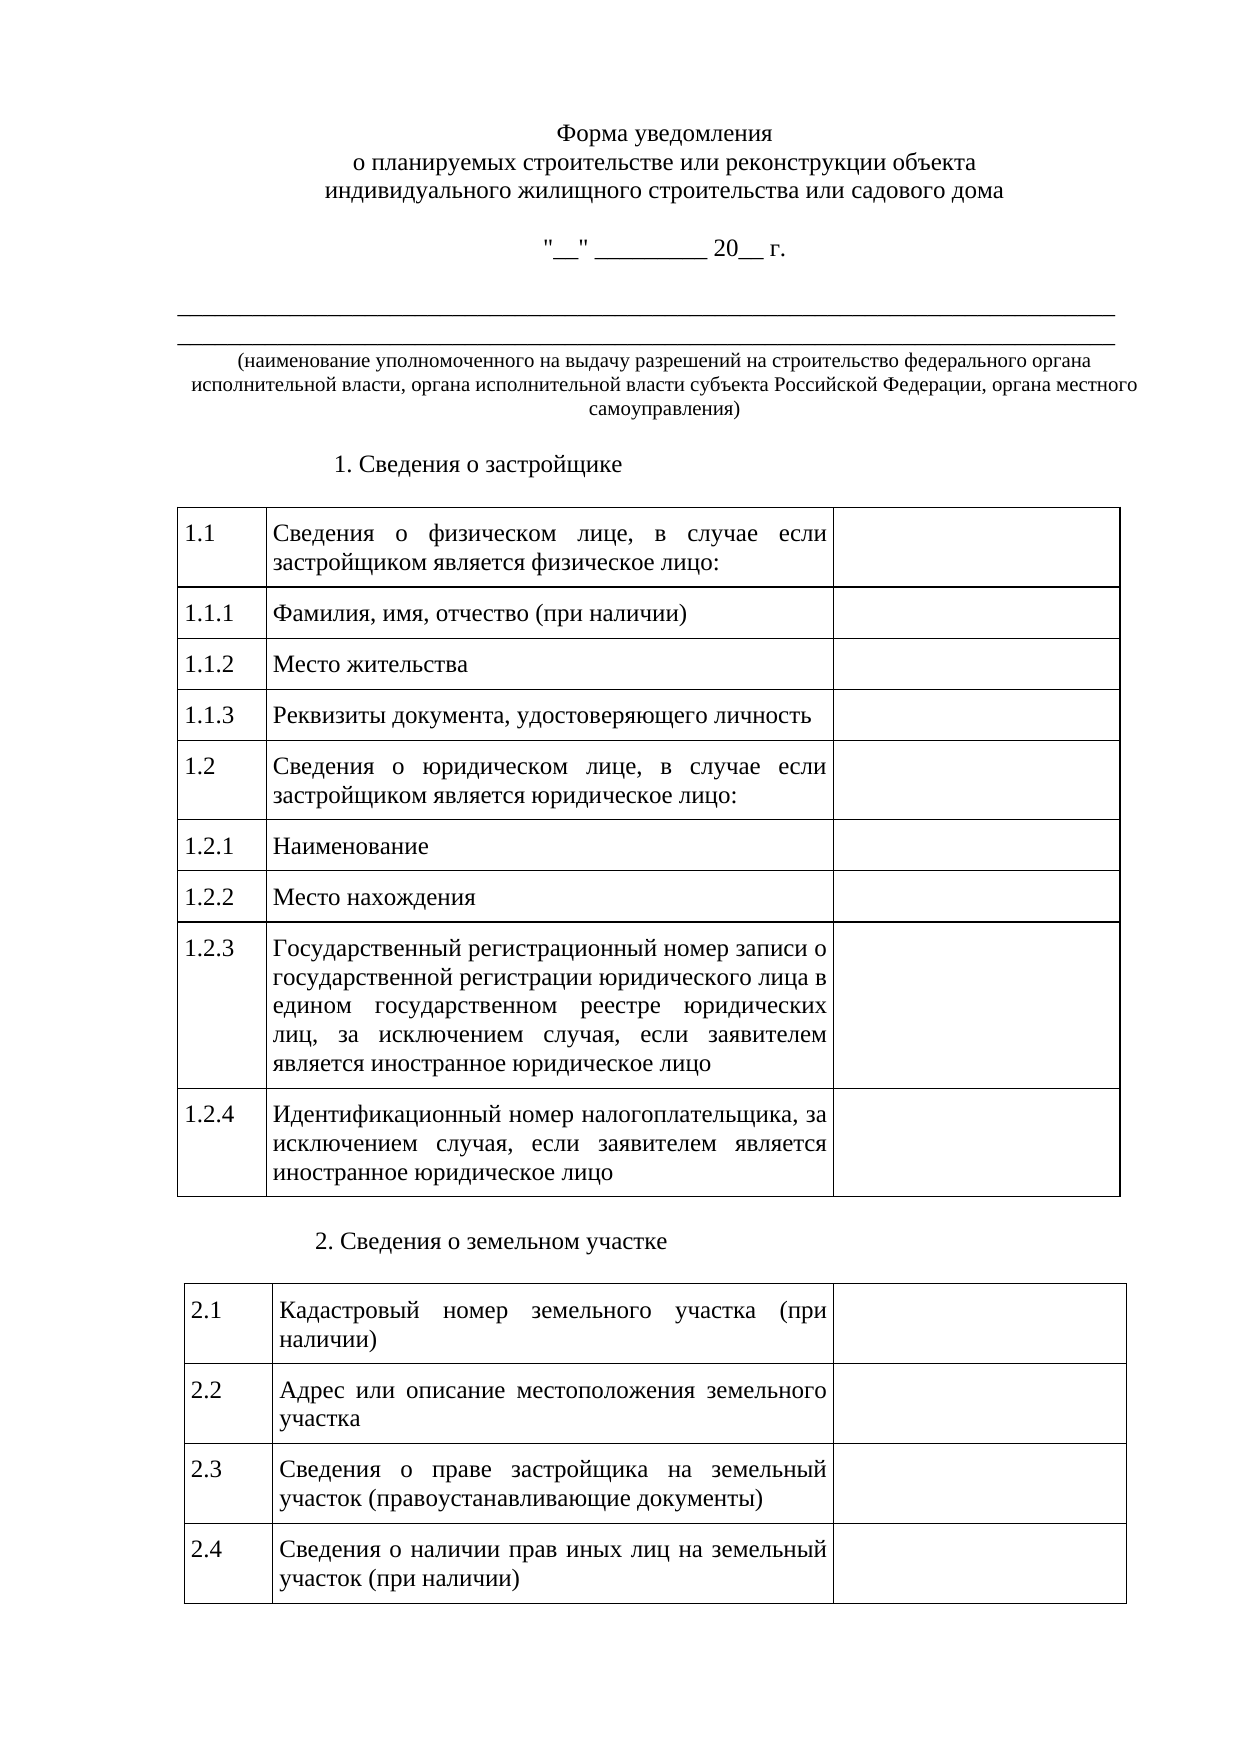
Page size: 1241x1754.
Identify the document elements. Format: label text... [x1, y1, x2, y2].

table_header Сведения о физическом лице, в случае если застройщиком является физическое лицо: [267, 508, 833, 586]
table_cell [834, 820, 1119, 870]
table_cell 1.1.1 [178, 588, 266, 637]
text ___________________________________________________________________________ [177, 319, 1152, 348]
text (наименование уполномоченного на выдачу разрешений на строительство федерального органа исполнительной власти, органа исполнительной власти субъекта Российской Федерации, органа местного самоуправления) [177, 348, 1152, 420]
table_cell [834, 1364, 1126, 1443]
table_cell [834, 871, 1119, 921]
table_header 2.1 [185, 1284, 272, 1363]
table_cell [834, 741, 1119, 819]
table_cell 1.2 [178, 741, 266, 819]
table_cell Место нахождения [267, 871, 833, 921]
text индивидуального жилищного строительства или садового дома [177, 176, 1152, 204]
table_cell 1.2.1 [178, 820, 266, 870]
table_cell Место жительства [267, 639, 833, 688]
table_cell Сведения о праве застройщика на земельный участок (правоустанавливающие документы) [273, 1444, 833, 1523]
table_cell [834, 690, 1119, 739]
table_cell Сведения о юридическом лице, в случае если застройщиком является юридическое лицо: [267, 741, 833, 819]
table_cell Фамилия, имя, отчество (при наличии) [267, 588, 833, 637]
table_header Кадастровый номер земельного участка (при наличии) [273, 1284, 833, 1363]
table_cell Адрес или описание местоположения земельного участка [273, 1364, 833, 1443]
table_cell Сведения о наличии прав иных лиц на земельный участок (при наличии) [273, 1524, 833, 1602]
table_cell 1.1.2 [178, 639, 266, 688]
table_header [834, 1284, 1126, 1363]
text 2. Сведения о земельном участке [177, 1226, 1152, 1254]
table_cell 2.4 [185, 1524, 272, 1602]
text о планируемых строительстве или реконструкции объекта [177, 147, 1152, 176]
table_header 1.1 [178, 508, 266, 586]
text 1. Сведения о застройщике [177, 449, 1152, 478]
table_cell 1.2.3 [178, 923, 266, 1087]
table_cell Идентификационный номер налогоплательщика, за исключением случая, если заявителем является иностранное юридическое лицо [267, 1089, 833, 1196]
table_cell [834, 588, 1119, 637]
text "__" _________ 20__ г. [177, 233, 1152, 262]
text Форма уведомления [177, 118, 1152, 147]
table_cell [834, 639, 1119, 688]
text ___________________________________________________________________________ [177, 291, 1152, 319]
table_cell [834, 1089, 1119, 1196]
table_header [834, 508, 1119, 586]
table_cell 2.2 [185, 1364, 272, 1443]
table_cell 1.1.3 [178, 690, 266, 739]
table_cell Реквизиты документа, удостоверяющего личность [267, 690, 833, 739]
table_cell [834, 1444, 1126, 1523]
table_cell 1.2.4 [178, 1089, 266, 1196]
table_cell Государственный регистрационный номер записи о государственной регистрации юридического лица в едином государственном реестре юридических лиц, за исключением случая, если заявителем является иностранное юридическое лицо [267, 923, 833, 1087]
table_cell [834, 923, 1119, 1087]
table_cell Наименование [267, 820, 833, 870]
table_cell 2.3 [185, 1444, 272, 1523]
table_cell [834, 1524, 1126, 1602]
table_cell 1.2.2 [178, 871, 266, 921]
